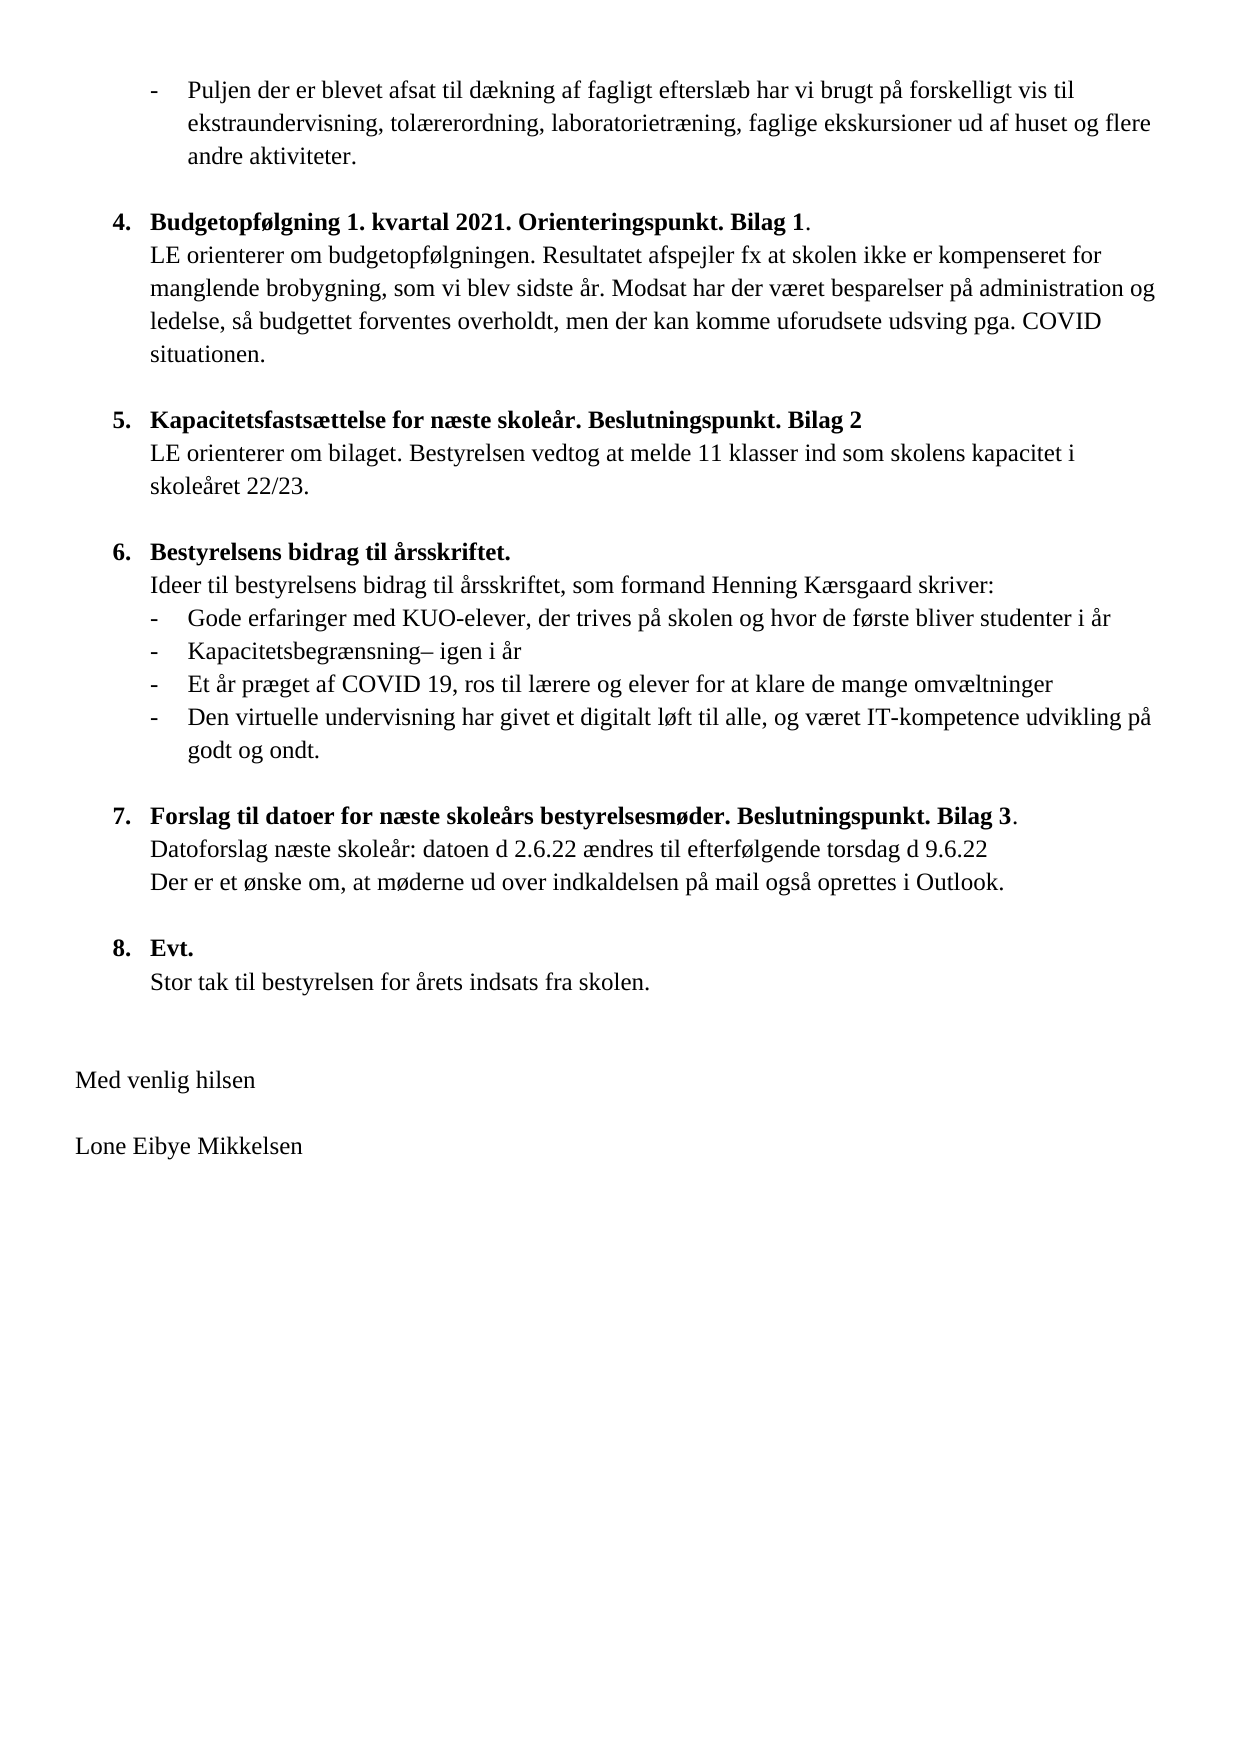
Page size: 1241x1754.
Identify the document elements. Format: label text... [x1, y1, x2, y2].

list Evt. [112, 933, 1165, 962]
list Datoforslag næste skoleår: datoen d 2.6.22 ændres til efterfølgende torsdag d 9.6.22 [150, 834, 1165, 863]
text Lone Eibye Mikkelsen [75, 1098, 1165, 1159]
list Et år præget af COVID 19, ros til lærere og elever for at klare de mange omvæltninger [150, 669, 1165, 698]
list Forslag til datoer for næste skoleårs bestyrelsesmøder. Beslutningspunkt. Bilag 3. [112, 801, 1165, 830]
list Gode erfaringer med KUO-elever, der trives på skolen og hvor de første bliver studenter i år [150, 603, 1165, 632]
list Kapacitetsfastsættelse for næste skoleår. Beslutningspunkt. Bilag 2 [112, 405, 1165, 434]
list Ideer til bestyrelsens bidrag til årsskriftet, som formand Henning Kærsgaard skriver: [150, 570, 1165, 599]
list Puljen der er blevet afsat til dækning af fagligt efterslæb har vi brugt på forskelligt vis til ekstraundervisning, tolærerordning, laboratorietræning, faglige ekskursioner ud af huset og flere andre aktiviteter. [150, 75, 1165, 170]
list Kapacitetsbegrænsning– igen i år [150, 636, 1165, 665]
text Med venlig hilsen [75, 1065, 1165, 1093]
list Der er et ønske om, at møderne ud over indkaldelsen på mail også oprettes i Outlook. [150, 867, 1165, 896]
list Den virtuelle undervisning har givet et digitalt løft til alle, og været IT-kompetence udvikling på godt og ondt. [150, 702, 1165, 764]
list LE orienterer om budgetopfølgningen. Resultatet afspejler fx at skolen ikke er kompenseret for manglende brobygning, som vi blev sidste år. Modsat har der været besparelser på administration og ledelse, så budgettet forventes overholdt, men der kan komme uforudsete udsving pga. COVID situationen. [150, 240, 1165, 368]
list Budgetopfølgning 1. kvartal 2021. Orienteringspunkt. Bilag 1. [112, 207, 1165, 236]
list Stor tak til bestyrelsen for årets indsats fra skolen. [150, 967, 1165, 995]
list LE orienterer om bilaget. Bestyrelsen vedtog at melde 11 klasser ind som skolens kapacitet i skoleåret 22/23. [150, 438, 1165, 500]
list Bestyrelsens bidrag til årsskriftet. [112, 537, 1165, 566]
